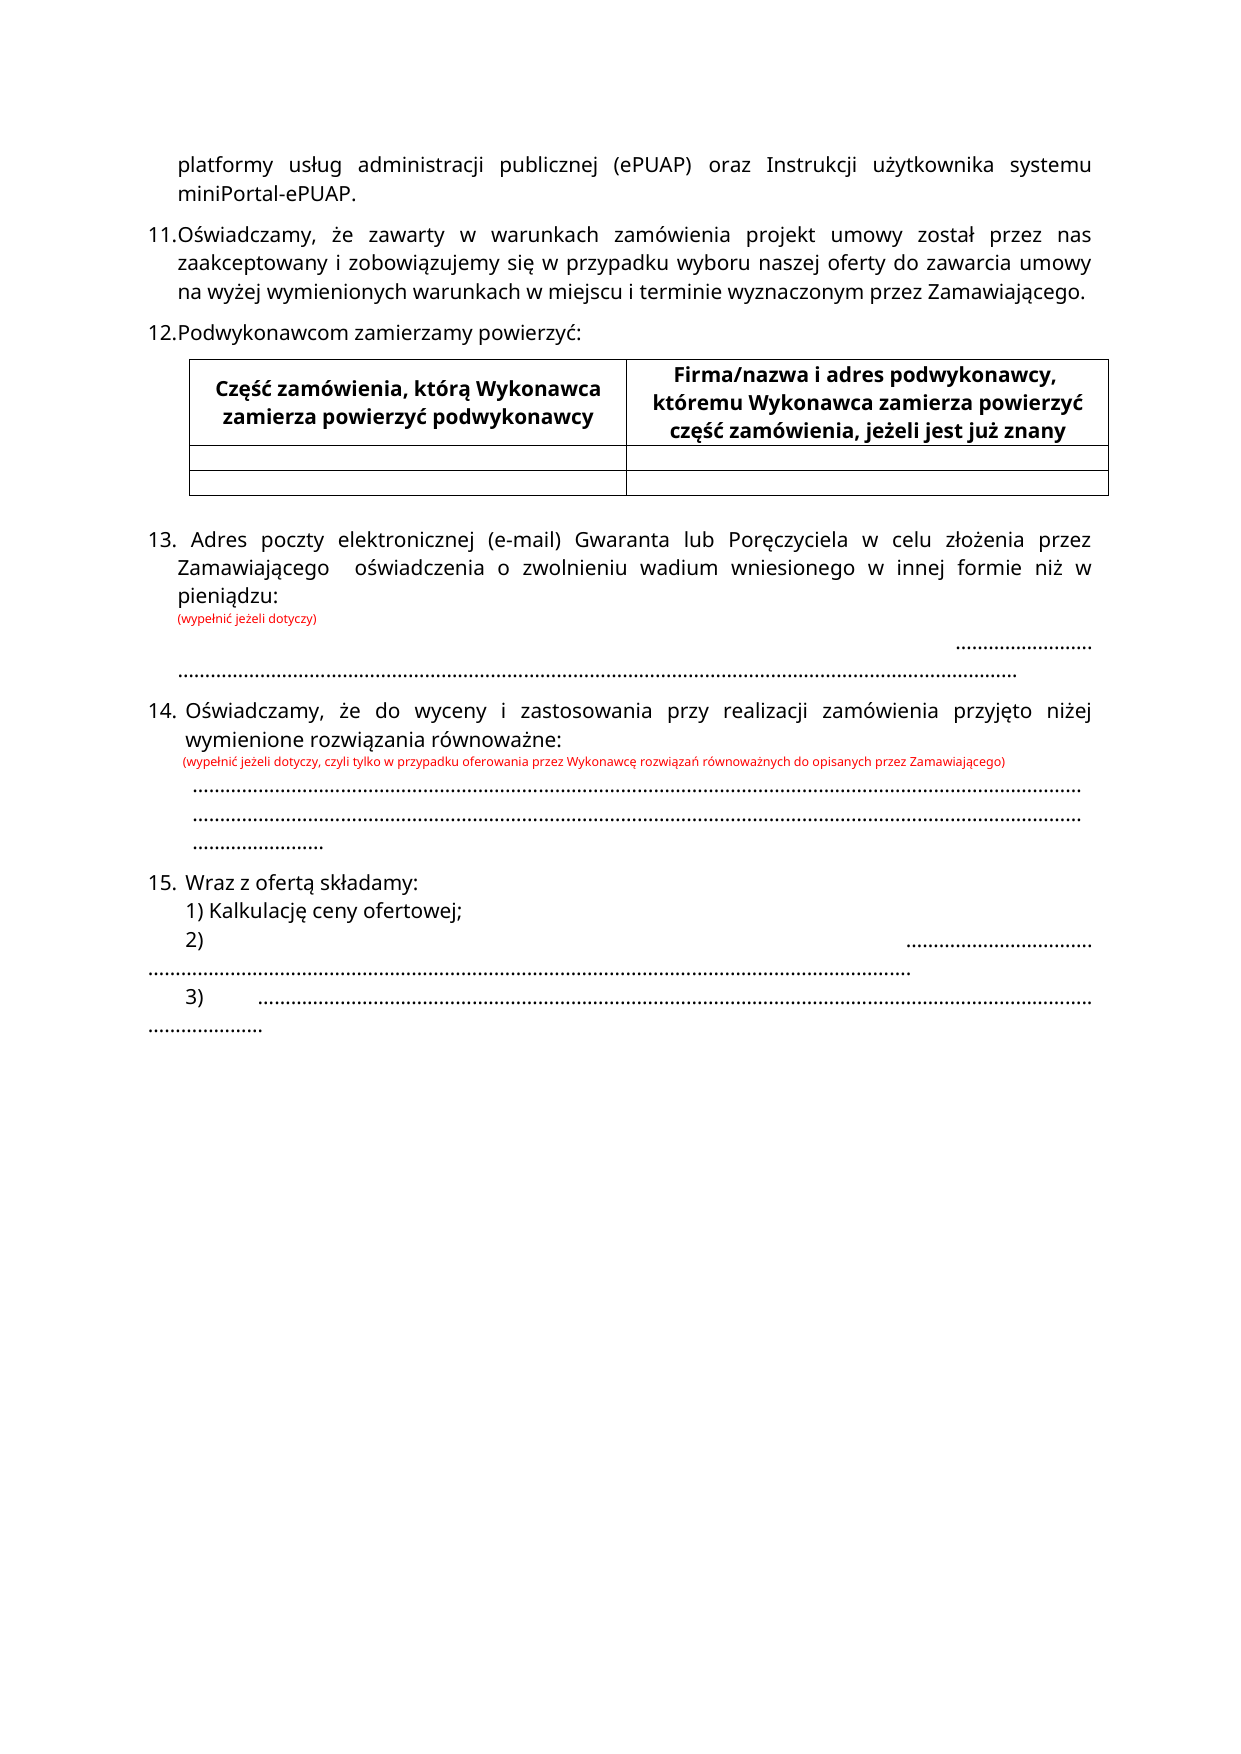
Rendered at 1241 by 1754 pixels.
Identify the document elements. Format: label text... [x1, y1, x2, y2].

text 13. Adres poczty elektronicznej (e-mail) Gwaranta lub Poręczyciela w celu złożenia przez Zamawiającego oświadczenia o zwolnieniu wadium wniesionego w innej formie niż w pieniądzu: [148, 525, 1092, 610]
text (wypełnić jeżeli dotyczy) [148, 610, 1092, 627]
text 3) ……………………………………………………………………………………………………………………………………..………………… [148, 982, 1092, 1039]
text 15. Wraz z ofertą składamy: [148, 868, 1092, 897]
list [148, 148, 1092, 207]
table_cell [190, 471, 626, 495]
list Podwykonawcom zamierzamy powierzyć: [148, 318, 1092, 346]
table_header Firma/nazwa i adres podwykonawcy, któremu Wykonawca zamierza powierzyć część zamówienia, jeżeli jest już znany [627, 360, 1108, 445]
text …………………………………………………………………………………………………………………………………………………………………………………………………………………………………………………………………………………………………………………… [192, 770, 1092, 856]
table_header Część zamówienia, którą Wykonawca zamierza powierzyć podwykonawcy [190, 360, 626, 445]
text …………………….……………………………………………………………………………………………………………………………………… [177, 627, 1092, 684]
text 14. Oświadczamy, że do wyceny i zastosowania przy realizacji zamówienia przyjęto niżej wymienione rozwiązania równoważne: [148, 696, 1092, 753]
table_cell [190, 446, 626, 470]
table_cell [627, 471, 1108, 495]
text (wypełnić jeżeli dotyczy, czyli tylko w przypadku oferowania przez Wykonawcę rozwiązań równoważnych do opisanych przez Zamawiającego) [177, 753, 1092, 770]
text 2) …………………………….…………………………………………………………………………………………………………………………. [148, 925, 1092, 982]
table_cell [627, 446, 1108, 470]
text 1) Kalkulację ceny ofertowej; [148, 897, 1092, 925]
list Oświadczamy, że zawarty w warunkach zamówienia projekt umowy został przez nas zaakceptowany i zobowiązujemy się w przypadku wyboru naszej oferty do zawarcia umowy na wyżej wymienionych warunkach w miejscu i terminie wyznaczonym przez Zamawiającego. [148, 220, 1092, 305]
